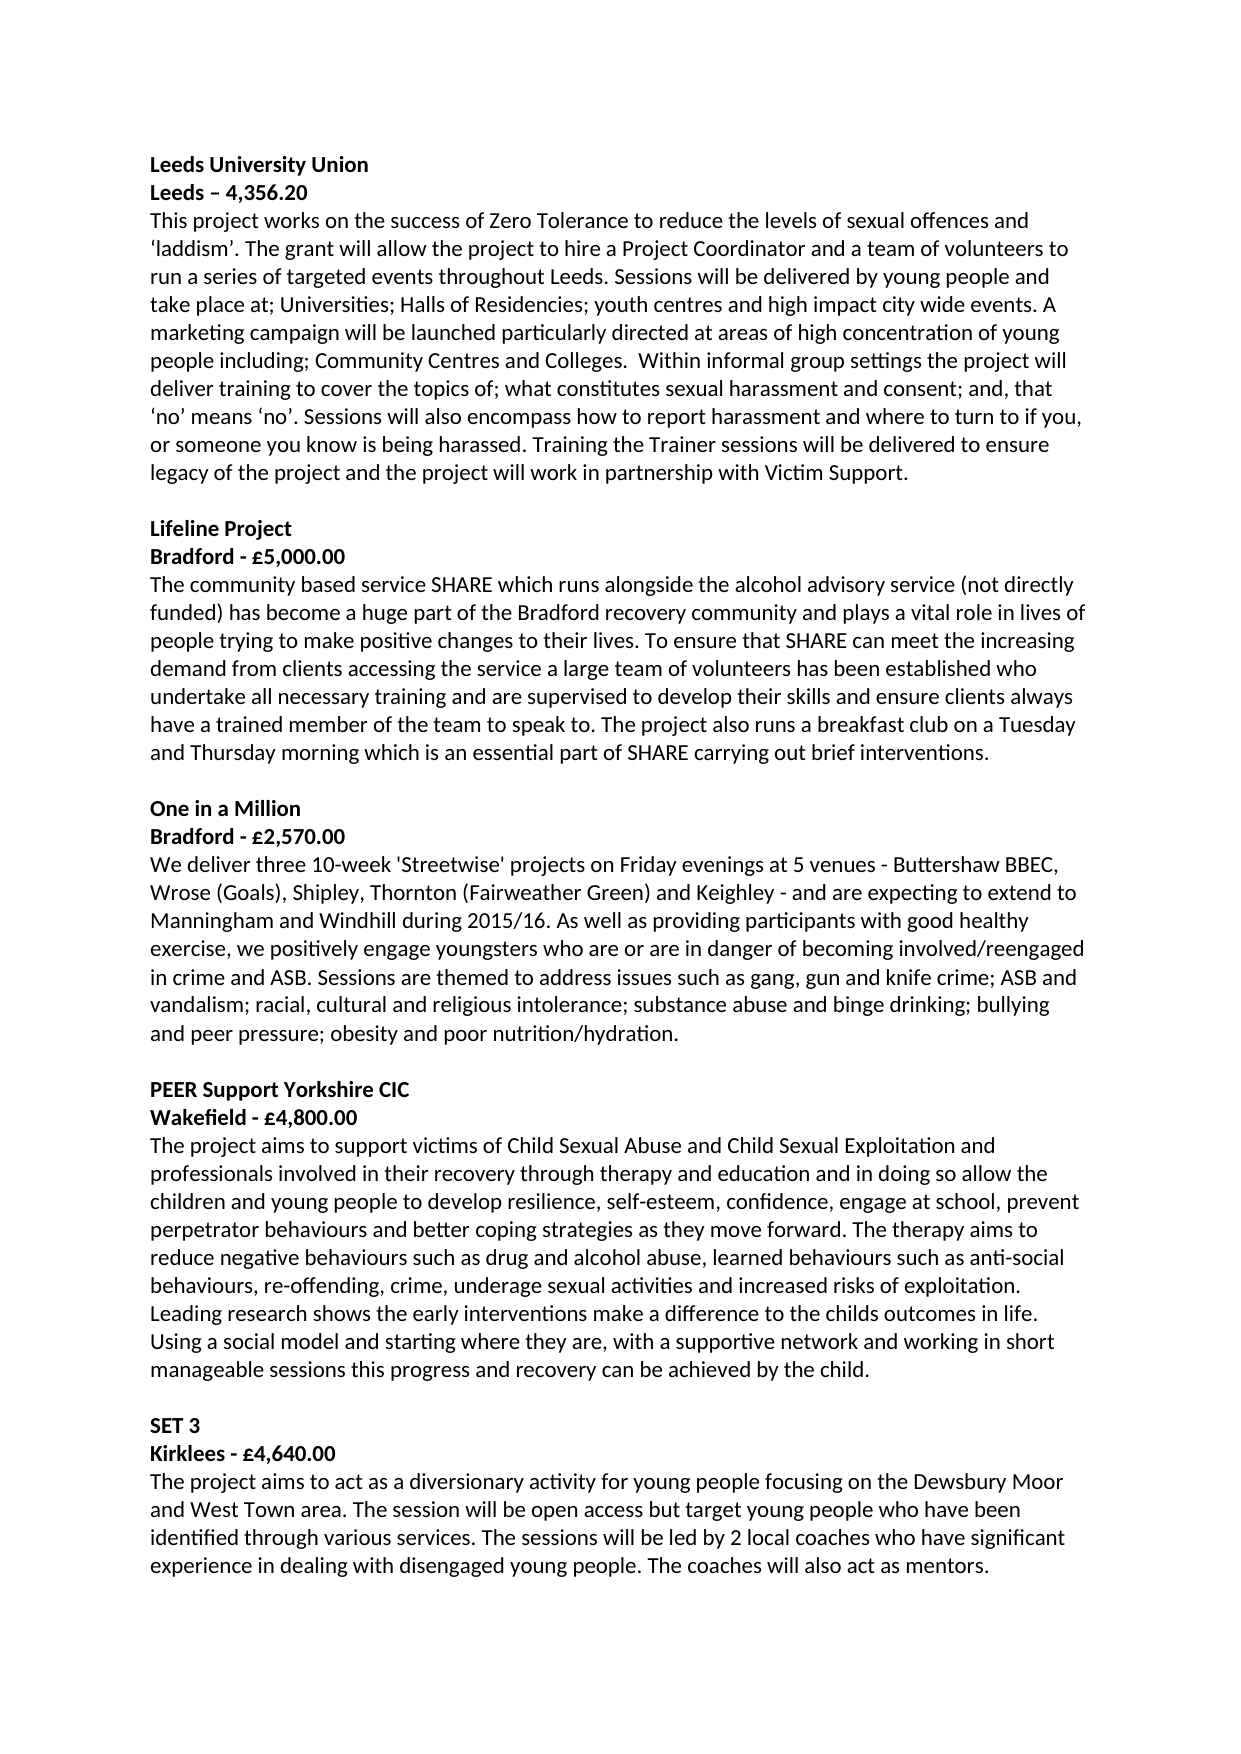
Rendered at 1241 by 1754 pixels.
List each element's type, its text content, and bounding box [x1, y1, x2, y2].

text The community based service SHARE which runs alongside the alcohol advisory service (not directly funded) has become a huge part of the Bradford recovery community and plays a vital role in lives of people trying to make positive changes to their lives. To ensure that SHARE can meet the increasing demand from clients accessing the service a large team of volunteers has been established who undertake all necessary training and are supervised to develop their skills and ensure clients always have a trained member of the team to speak to. The project also runs a breakfast club on a Tuesday and Thursday morning which is an essential part of SHARE carrying out brief interventions. [150, 570, 1090, 766]
text One in a Million [150, 794, 1090, 822]
text PEER Support Yorkshire CIC [150, 1075, 1090, 1103]
text Lifeline Project [150, 514, 1090, 542]
text We deliver three 10-week 'Streetwise' projects on Friday evenings at 5 venues - Buttershaw BBEC, Wrose (Goals), Shipley, Thornton (Fairweather Green) and Keighley - and are expecting to extend to Manningham and Windhill during 2015/16. As well as providing participants with good healthy exercise, we positively engage youngsters who are or are in danger of becoming involved/reengaged in crime and ASB. Sessions are themed to address issues such as gang, gun and knife crime; ASB and vandalism; racial, cultural and religious intolerance; substance abuse and binge drinking; bullying and peer pressure; obesity and poor nutrition/hydration. [150, 851, 1090, 1047]
text SET 3 [150, 1411, 1090, 1439]
text Wakefield - £4,800.00 [150, 1103, 1090, 1131]
text Leeds – 4,356.20 [150, 178, 1090, 206]
text Bradford - £5,000.00 [150, 542, 1090, 570]
text Kirklees - £4,640.00 [150, 1439, 1090, 1467]
text Bradford - £2,570.00 [150, 822, 1090, 851]
text The project aims to support victims of Child Sexual Abuse and Child Sexual Exploitation and professionals involved in their recovery through therapy and education and in doing so allow the children and young people to develop resilience, self-esteem, confidence, engage at school, prevent perpetrator behaviours and better coping strategies as they move forward. The therapy aims to reduce negative behaviours such as drug and alcohol abuse, learned behaviours such as anti-social behaviours, re-offending, crime, underage sexual activities and increased risks of exploitation. Leading research shows the early interventions make a difference to the childs outcomes in life. Using a social model and starting where they are, with a supportive network and working in short manageable sessions this progress and recovery can be achieved by the child. [150, 1131, 1090, 1383]
text Leeds University Union [150, 150, 1090, 178]
text The project aims to act as a diversionary activity for young people focusing on the Dewsbury Moor and West Town area. The session will be open access but target young people who have been identified through various services. The sessions will be led by 2 local coaches who have significant experience in dealing with disengaged young people. The coaches will also act as mentors. [150, 1467, 1090, 1579]
text This project works on the success of Zero Tolerance to reduce the levels of sexual offences and ‘laddism’. The grant will allow the project to hire a Project Coordinator and a team of volunteers to run a series of targeted events throughout Leeds. Sessions will be delivered by young people and take place at; Universities; Halls of Residencies; youth centres and high impact city wide events. A marketing campaign will be launched particularly directed at areas of high concentration of young people including; Community Centres and Colleges. Within informal group settings the project will deliver training to cover the topics of; what constitutes sexual harassment and consent; and, that ‘no’ means ‘no’. Sessions will also encompass how to report harassment and where to turn to if you, or someone you know is being harassed. Training the Trainer sessions will be delivered to ensure legacy of the project and the project will work in partnership with Victim Support. [150, 206, 1090, 486]
